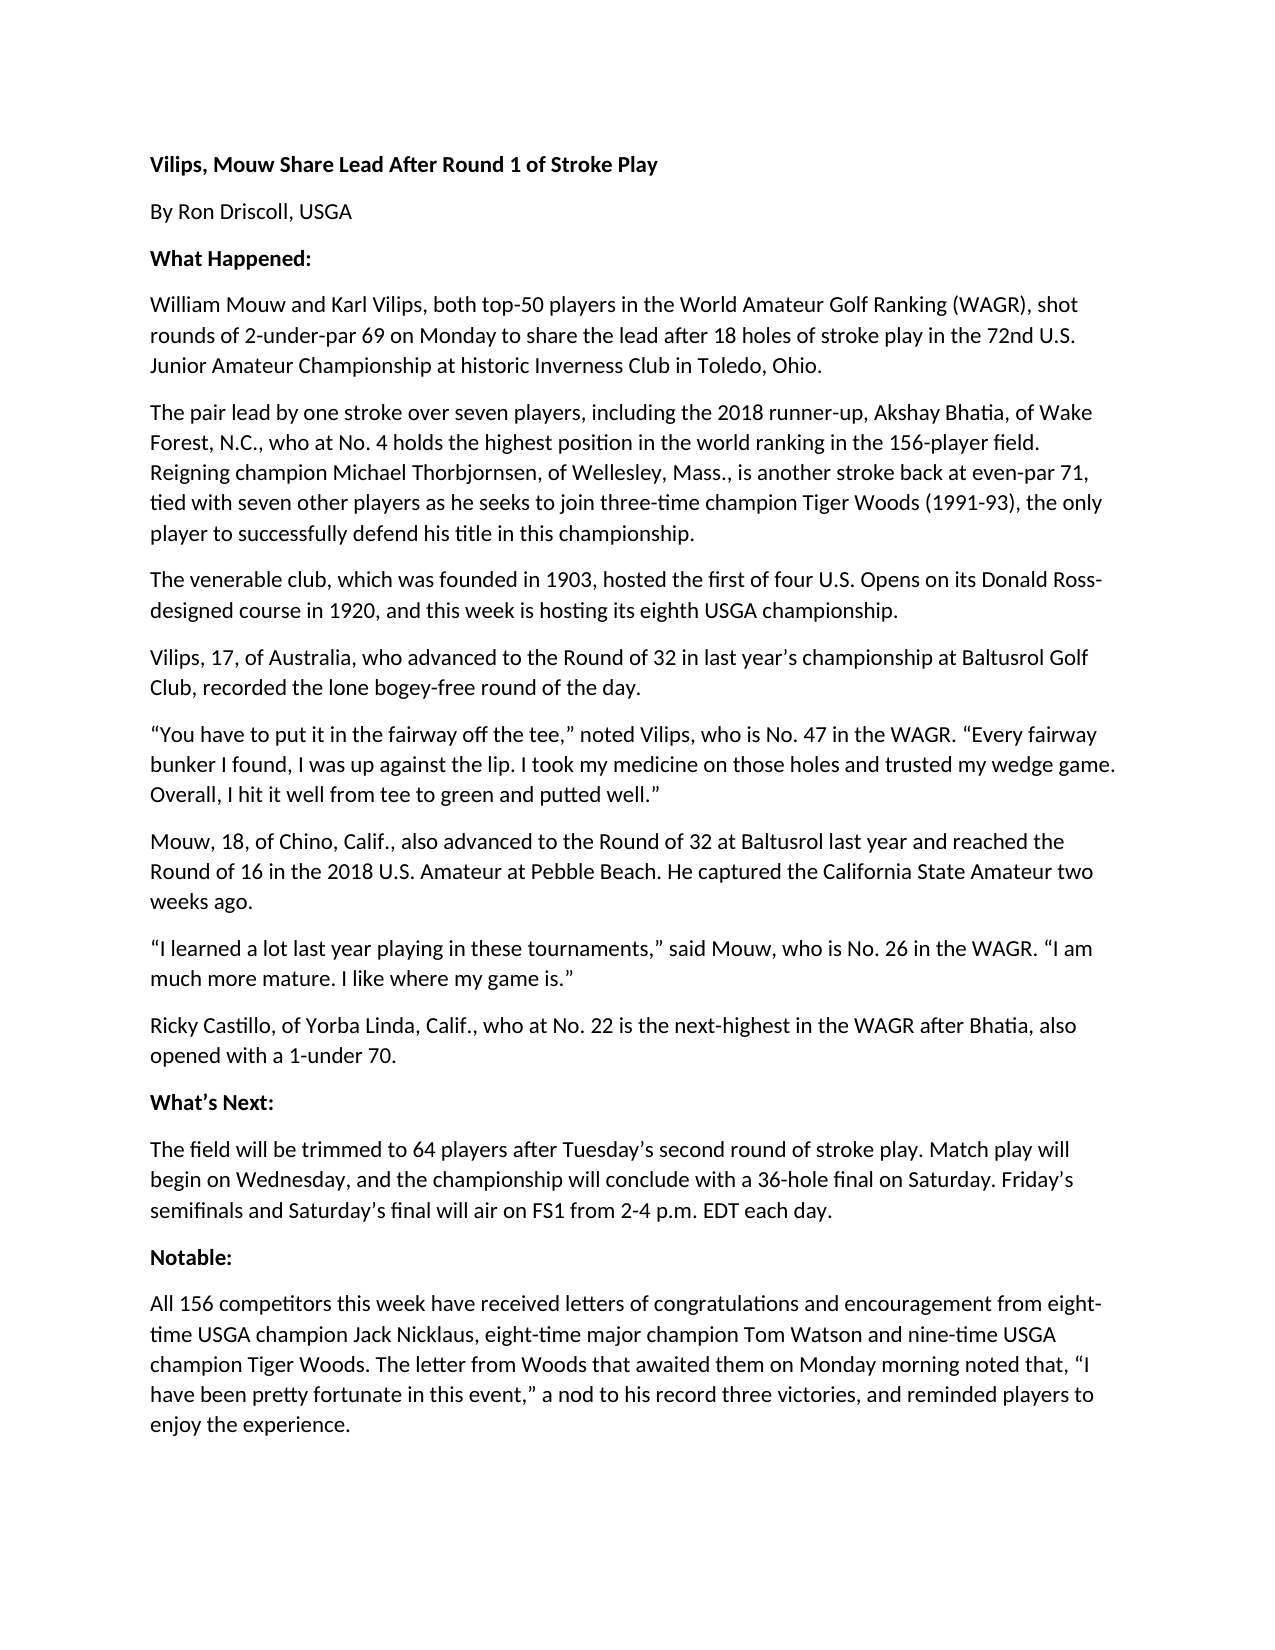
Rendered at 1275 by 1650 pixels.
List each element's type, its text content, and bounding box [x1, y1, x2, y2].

text Mouw, 18, of Chino, Calif., also advanced to the Round of 32 at Baltusrol last year and reached the Round of 16 in the 2018 U.S. Amateur at Pebble Beach. He captured the California State Amateur two weeks ago. [150, 827, 1125, 916]
text Vilips, Mouw Share Lead After Round 1 of Stroke Play [150, 150, 1125, 178]
text All 156 competitors this week have received letters of congratulations and encouragement from eight-time USGA champion Jack Nicklaus, eight-time major champion Tom Watson and nine-time USGA champion Tiger Woods. The letter from Woods that awaited them on Monday morning noted that, “I have been pretty fortunate in this event,” a nod to his record three victories, and reminded players to enjoy the experience. [150, 1289, 1125, 1438]
text “You have to put it in the fairway off the tee,” noted Vilips, who is No. 47 in the WAGR. “Every fairway bunker I found, I was up against the lip. I took my medicine on those holes and trusted my wedge game. Overall, I hit it well from tee to green and putted well.” [150, 720, 1125, 808]
text The pair lead by one stroke over seven players, including the 2018 runner-up, Akshay Bhatia, of Wake Forest, N.C., who at No. 4 holds the highest position in the world ranking in the 156-player field. Reigning champion Michael Thorbjornsen, of Wellesley, Mass., is another stroke back at even-par 71, tied with seven other players as he seeks to join three-time champion Tiger Woods (1991-93), the only player to successfully defend his title in this championship. [150, 398, 1125, 547]
text The venerable club, which was founded in 1903, hosted the first of four U.S. Opens on its Donald Ross-designed course in 1920, and this week is hosting its eighth USGA championship. [150, 566, 1125, 624]
text Ricky Castillo, of Yorba Linda, Calif., who at No. 22 is the next-highest in the WAGR after Bhatia, also opened with a 1-under 70. [150, 1011, 1125, 1070]
text What Happened: [150, 244, 1125, 272]
text William Mouw and Karl Vilips, both top-50 players in the World Amateur Golf Ranking (WAGR), shot rounds of 2-under-par 69 on Monday to share the lead after 18 holes of stroke play in the 72nd U.S. Junior Amateur Championship at historic Inverness Club in Toledo, Ohio. [150, 291, 1125, 379]
text Vilips, 17, of Australia, who advanced to the Round of 32 in last year’s championship at Baltusrol Golf Club, recorded the lone bogey-free round of the day. [150, 643, 1125, 701]
text “I learned a lot last year playing in these tournaments,” said Mouw, who is No. 26 in the WAGR. “I am much more mature. I like where my game is.” [150, 934, 1125, 993]
text What’s Next: [150, 1088, 1125, 1117]
text By Ron Driscoll, USGA [150, 197, 1125, 225]
text Notable: [150, 1243, 1125, 1271]
text The field will be trimmed to 64 players after Tuesday’s second round of stroke play. Match play will begin on Wednesday, and the championship will conclude with a 36-hole final on Saturday. Friday’s semifinals and Saturday’s final will air on FS1 from 2-4 p.m. EDT each day. [150, 1135, 1125, 1224]
